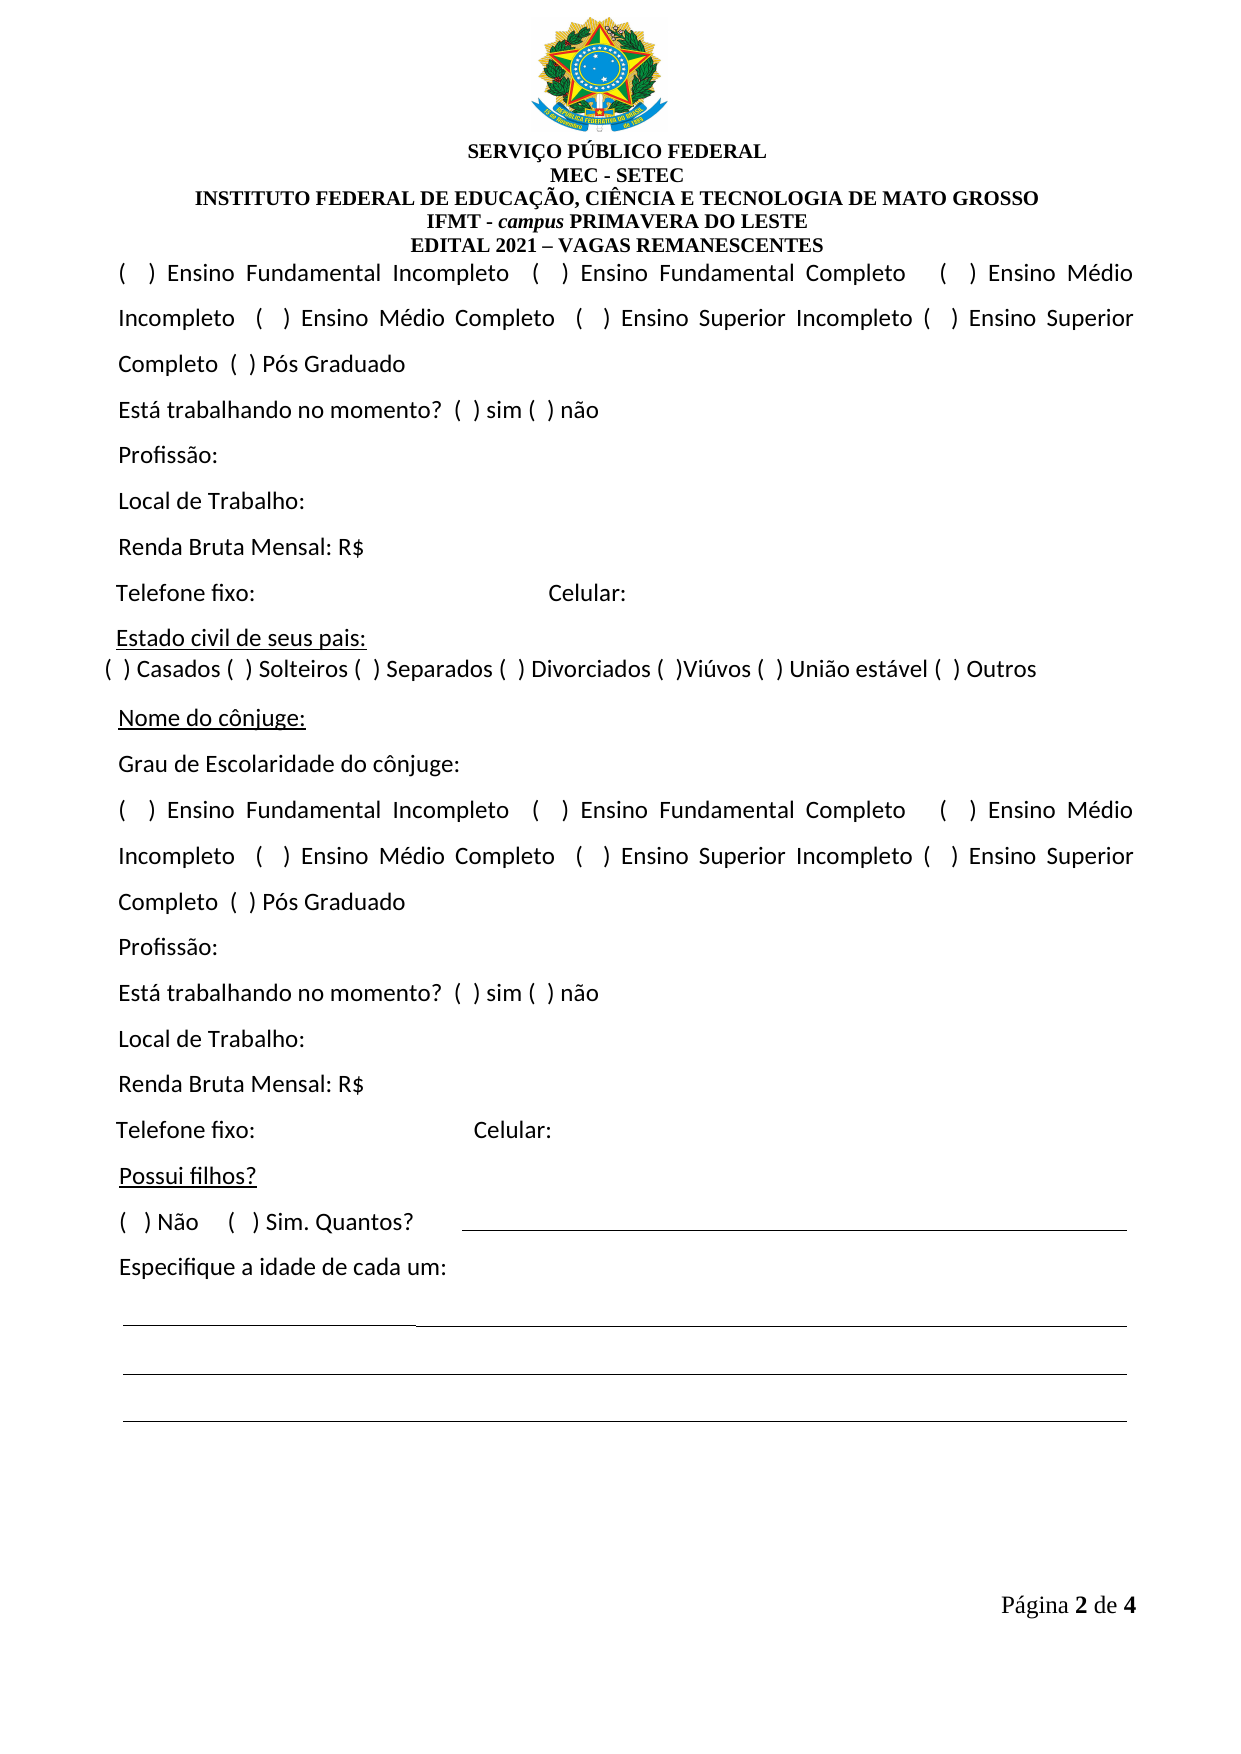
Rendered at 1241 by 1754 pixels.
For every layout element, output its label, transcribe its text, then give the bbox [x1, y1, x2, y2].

text Telefone fixo: Celular: [104, 577, 1136, 607]
text Renda Bruta Mensal: R$ [118, 1068, 1136, 1099]
text Possui filhos? [119, 1160, 631, 1191]
text Telefone fixo: Celular: [104, 1114, 631, 1145]
text ( ) Não ( ) Sim. Quantos? [119, 1206, 631, 1236]
text Nome do cônjuge: Grau de Escolaridade do cônjuge: [118, 702, 1119, 778]
text Renda Bruta Mensal: R$ [118, 531, 1136, 562]
text Está trabalhando no momento? ( ) sim ( ) não [118, 394, 1136, 424]
text Profissão: [118, 439, 1136, 470]
text ( ) Ensino Fundamental Incompleto ( ) Ensino Fundamental Completo ( ) Ensino Médio Incompleto ( ) Ensino Médio Completo ( ) Ensino Superior Incompleto ( ) Ensino Superior Completo ( ) Pós Graduado [118, 794, 1136, 916]
text ( ) Ensino Fundamental Incompleto ( ) Ensino Fundamental Completo ( ) Ensino Médio Incompleto ( ) Ensino Médio Completo ( ) Ensino Superior Incompleto ( ) Ensino Superior Completo ( ) Pós Graduado [118, 257, 1136, 379]
text Estado civil de seus pais: [104, 622, 1136, 653]
text Local de Trabalho: [118, 1023, 1136, 1053]
text Está trabalhando no momento? ( ) sim ( ) não [118, 977, 1136, 1008]
picture [627, 109, 642, 117]
text Especifique a idade de cada um: [119, 1251, 631, 1282]
picture [531, 17, 668, 132]
picture [558, 108, 573, 118]
text ( ) Casados ( ) Solteiros ( ) Separados ( ) Divorciados ( )Viúvos ( ) União estável ( ) Outros [104, 653, 1118, 683]
text Local de Trabalho: [118, 485, 1136, 516]
text Profissão: [118, 931, 1136, 962]
